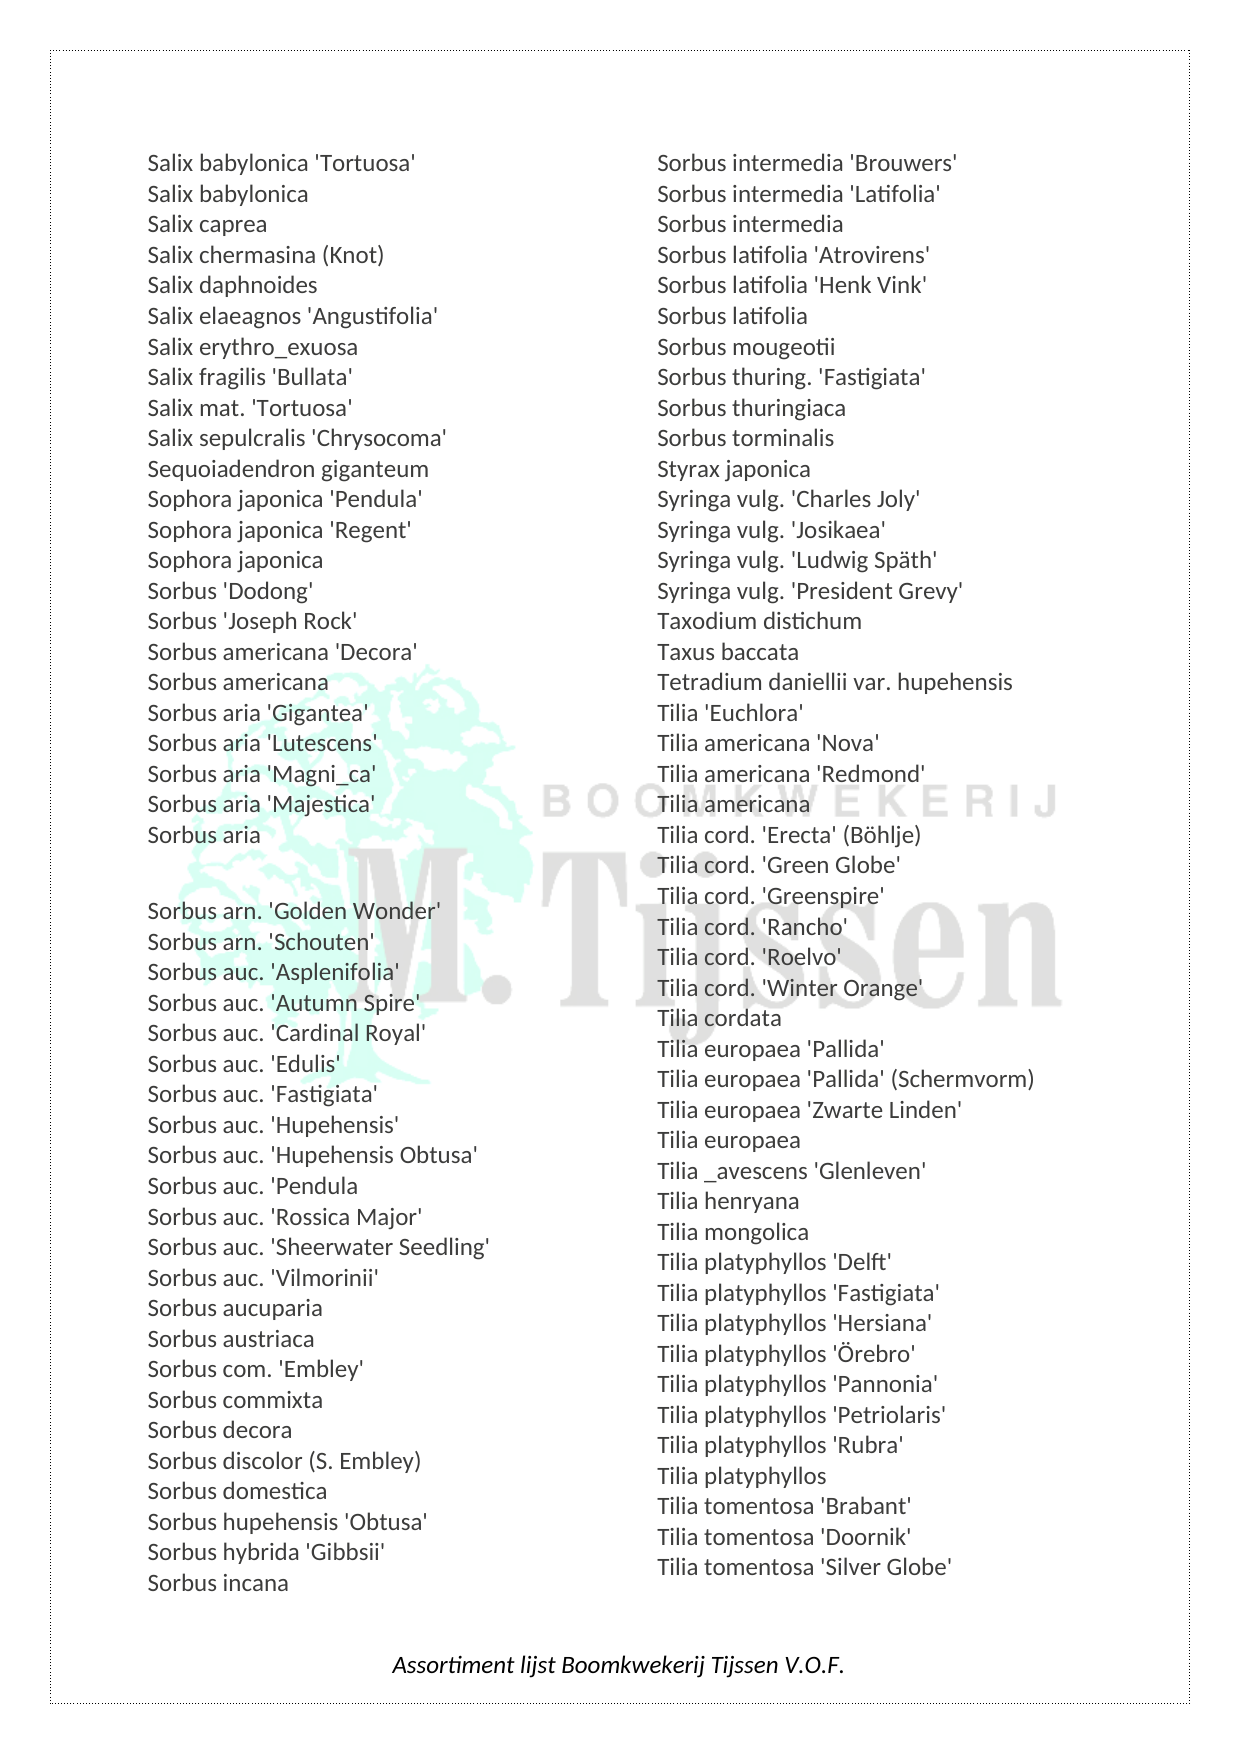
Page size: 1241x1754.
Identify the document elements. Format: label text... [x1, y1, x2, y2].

text Salix caprea [147, 209, 583, 239]
text Tilia europaea 'Zwarte Linden' [657, 1094, 1093, 1124]
text Sorbus incana [147, 1567, 583, 1597]
text Styrax japonica [657, 453, 1093, 483]
text Sorbus auc. 'Edulis' [147, 1048, 583, 1078]
text Sorbus commixta [147, 1384, 583, 1414]
text Sorbus 'Dodong' [147, 575, 583, 605]
text Tilia europaea [657, 1124, 1093, 1155]
text Sorbus latifolia [657, 300, 1093, 331]
text Tilia _avescens 'Glenleven' [657, 1155, 1093, 1185]
text Tilia platyphyllos 'Petriolaris' [657, 1399, 1093, 1429]
text Sorbus aria [147, 819, 583, 849]
text Sorbus aria 'Lutescens' [147, 727, 583, 758]
text Syringa vulg. 'Josikaea' [657, 514, 1093, 544]
text Sorbus auc. 'Vilmorinii' [147, 1262, 583, 1292]
text Sophora japonica 'Regent' [147, 514, 583, 544]
text Sorbus auc. 'Autumn Spire' [147, 987, 583, 1017]
text Sorbus auc. 'Fastigiata' [147, 1078, 583, 1109]
text Sorbus americana [147, 666, 583, 697]
text Tilia mongolica [657, 1216, 1093, 1246]
text Tilia platyphyllos [657, 1460, 1093, 1491]
text Syringa vulg. 'President Grevy' [657, 575, 1093, 605]
text Sophora japonica 'Pendula' [147, 483, 583, 514]
text Salix elaeagnos 'Angustifolia' [147, 300, 583, 331]
text Sorbus auc. 'Hupehensis' [147, 1109, 583, 1139]
text Sorbus arn. 'Golden Wonder' [147, 895, 583, 926]
text Tilia platyphyllos 'Fastigiata' [657, 1277, 1093, 1307]
text Sorbus auc. 'Rossica Major' [147, 1201, 583, 1231]
text Tilia tomentosa 'Brabant' [657, 1491, 1093, 1521]
text Sorbus latifolia 'Henk Vink' [657, 270, 1093, 300]
text Sorbus auc. 'Hupehensis Obtusa' [147, 1139, 583, 1170]
text Sorbus aria 'Magni_ca' [147, 758, 583, 788]
text Sorbus auc. 'Sheerwater Seedling' [147, 1231, 583, 1262]
text Tilia americana 'Redmond' [657, 758, 1093, 788]
text Tilia cord. 'Greenspire' [657, 880, 1093, 911]
text Sorbus aucuparia [147, 1292, 583, 1323]
text Tilia platyphyllos 'Delft' [657, 1246, 1093, 1277]
text Salix mat. 'Tortuosa' [147, 392, 583, 422]
text Salix sepulcralis 'Chrysocoma' [147, 422, 583, 453]
text Sorbus intermedia 'Latifolia' [657, 178, 1093, 209]
text Tilia tomentosa 'Silver Globe' [657, 1552, 1093, 1582]
text Tilia cord. 'Rancho' [657, 911, 1093, 941]
text Sorbus auc. 'Pendula [147, 1170, 583, 1201]
text Sorbus aria 'Majestica' [147, 788, 583, 819]
text Tilia cordata [657, 1002, 1093, 1033]
text Tilia platyphyllos 'Örebro' [657, 1338, 1093, 1368]
text Tilia tomentosa 'Doornik' [657, 1521, 1093, 1552]
text Sorbus hupehensis 'Obtusa' [147, 1506, 583, 1536]
text Tilia 'Euchlora' [657, 697, 1093, 727]
text Sorbus austriaca [147, 1323, 583, 1353]
text Syringa vulg. 'Ludwig Späth' [657, 544, 1093, 575]
text Tilia cord. 'Roelvo' [657, 941, 1093, 972]
text Sorbus com. 'Embley' [147, 1353, 583, 1384]
text Sorbus thuring. 'Fastigiata' [657, 361, 1093, 392]
text Syringa vulg. 'Charles Joly' [657, 483, 1093, 514]
text Salix daphnoides [147, 270, 583, 300]
text Taxus baccata [657, 636, 1093, 666]
text Salix babylonica [147, 178, 583, 209]
text Sorbus mougeotii [657, 331, 1093, 361]
text Tilia platyphyllos 'Pannonia' [657, 1368, 1093, 1399]
text Sorbus auc. 'Cardinal Royal' [147, 1017, 583, 1048]
text Tilia henryana [657, 1185, 1093, 1216]
text Salix babylonica 'Tortuosa' [147, 148, 583, 178]
text Sorbus thuringiaca [657, 392, 1093, 422]
text Tilia cord. 'Erecta' (Böhlje) [657, 819, 1093, 849]
text Sorbus americana 'Decora' [147, 636, 583, 666]
text Salix erythro_exuosa [147, 331, 583, 361]
text Tilia americana 'Nova' [657, 727, 1093, 758]
text Tetradium daniellii var. hupehensis [657, 666, 1093, 697]
text Sorbus decora [147, 1414, 583, 1445]
text Sorbus aria 'Gigantea' [147, 697, 583, 727]
text Tilia americana [657, 788, 1093, 819]
text Sorbus hybrida 'Gibbsii' [147, 1536, 583, 1567]
text Tilia europaea 'Pallida' [657, 1033, 1093, 1063]
text Salix fragilis 'Bullata' [147, 361, 583, 392]
text Sorbus intermedia [657, 209, 1093, 239]
text Salix chermasina (Knot) [147, 239, 583, 270]
text Sorbus arn. 'Schouten' [147, 926, 583, 956]
text Tilia cord. 'Green Globe' [657, 849, 1093, 880]
text Sorbus domestica [147, 1475, 583, 1506]
text Sophora japonica [147, 544, 583, 575]
text Sorbus torminalis [657, 422, 1093, 453]
text Sorbus intermedia 'Brouwers' [657, 148, 1093, 178]
text Sorbus 'Joseph Rock' [147, 605, 583, 636]
text Sorbus discolor (S. Embley) [147, 1445, 583, 1475]
text Sorbus latifolia 'Atrovirens' [657, 239, 1093, 270]
text Tilia cord. 'Winter Orange' [657, 972, 1093, 1002]
text Tilia platyphyllos 'Rubra' [657, 1429, 1093, 1460]
text Sorbus auc. 'Asplenifolia' [147, 956, 583, 987]
text Tilia europaea 'Pallida' (Schermvorm) [657, 1063, 1093, 1094]
text Sequoiadendron giganteum [147, 453, 583, 483]
text Taxodium distichum [657, 605, 1093, 636]
text Tilia platyphyllos 'Hersiana' [657, 1307, 1093, 1338]
